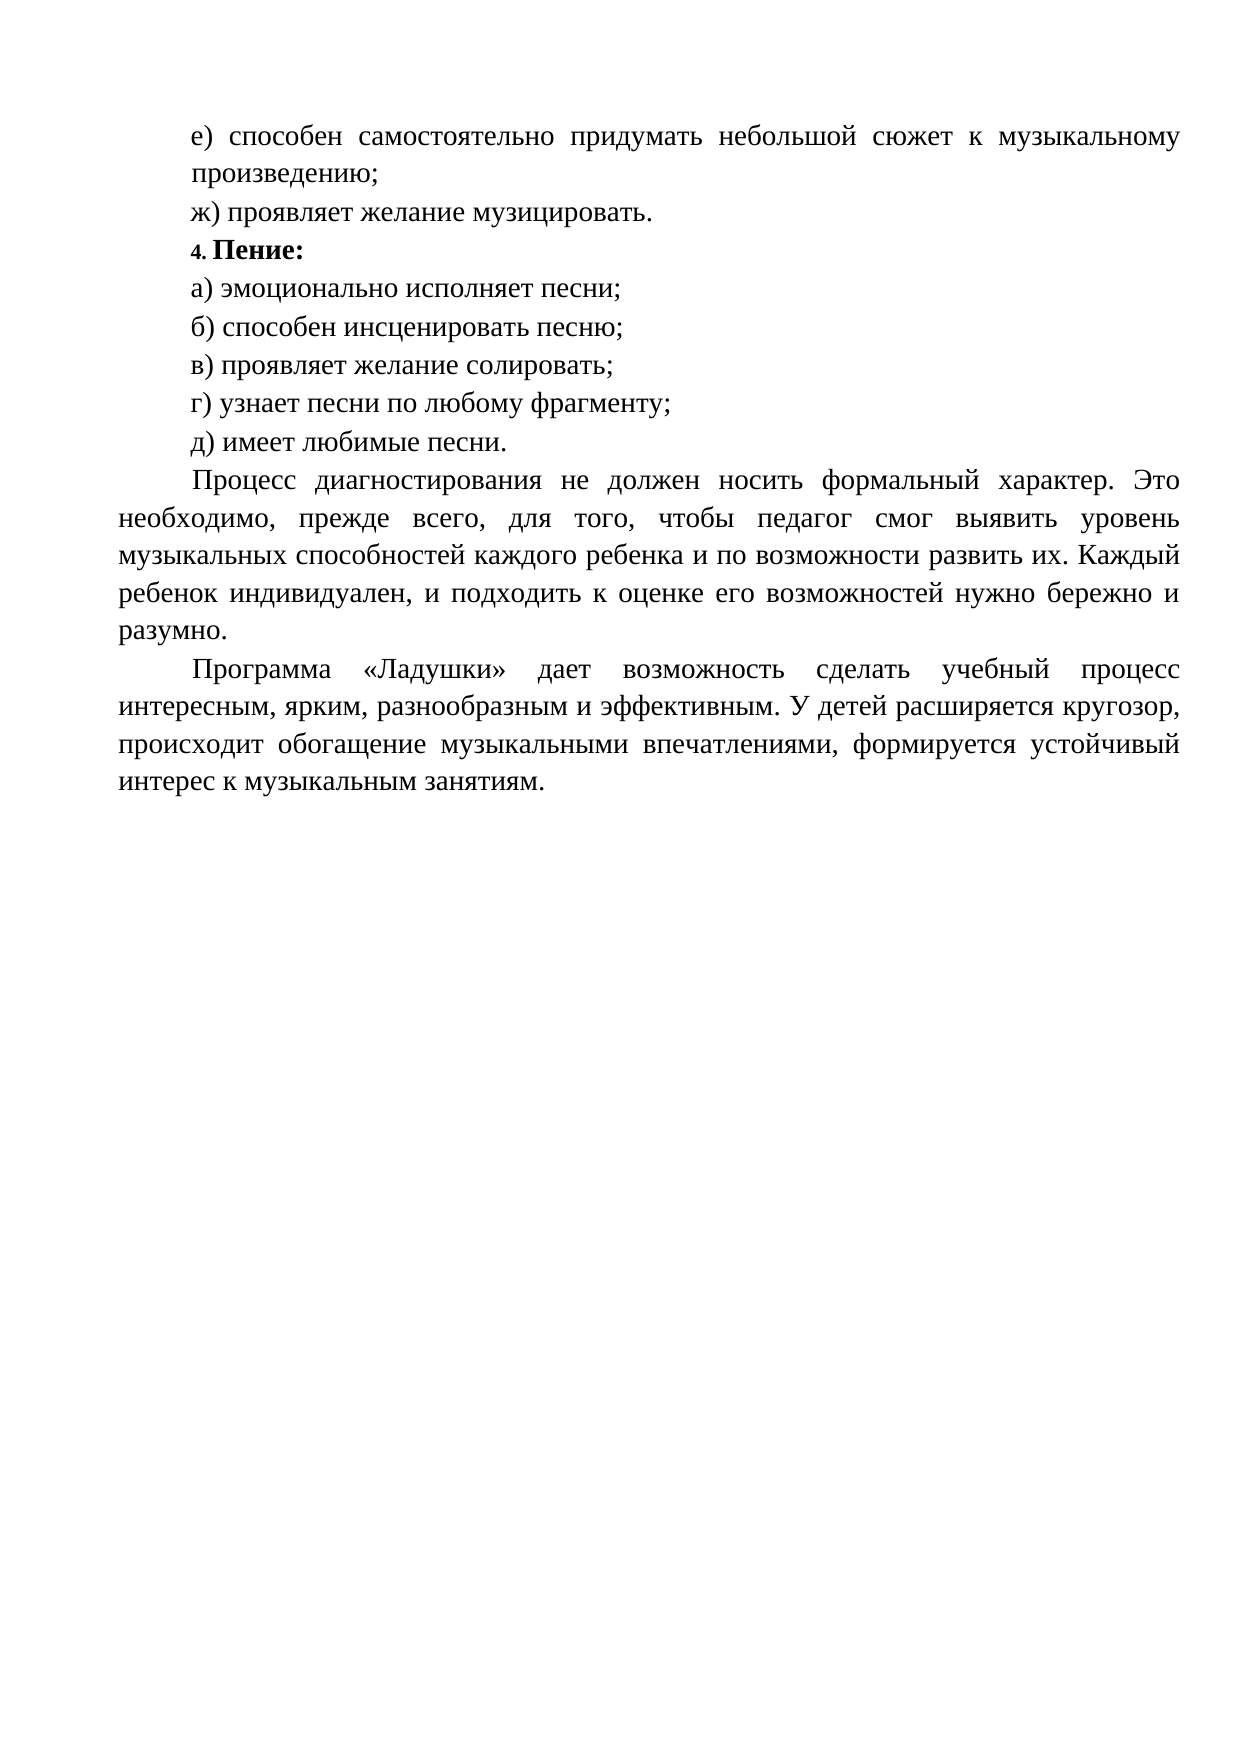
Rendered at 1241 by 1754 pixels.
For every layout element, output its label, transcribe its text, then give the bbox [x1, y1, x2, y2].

text в) проявляет желание солировать; [190, 347, 1181, 381]
text г) узнает песни по любому фрагменту; [190, 386, 1181, 419]
list Пение: [190, 232, 1181, 266]
text б) способен инсценировать песню; [190, 309, 1181, 342]
text Программа «Ладушки» дает возможность сделать учебный процесс интересным, ярким, разнообразным и эффективным. У детей расширяется кругозор, происходит обогащение музыкальными впечатлениями, формируется устойчивый интерес к музыкальным занятиям. [118, 651, 1181, 797]
text д) имеет любимые песни. [190, 424, 1181, 458]
text Процесс диагностирования не должен носить формальный характер. Это необходимо, прежде всего, для того, чтобы педагог смог выявить уровень музыкальных способностей каждого ребенка и по возможности развить их. Каждый ребенок индивидуален, и подходить к оценке его возможностей нужно бережно и разумно. [118, 462, 1181, 646]
text е) способен самостоятельно придумать небольшой сюжет к музыкальному произведению; [190, 118, 1181, 189]
text ж) проявляет желание музицировать. [190, 194, 1181, 228]
text а) эмоционально исполняет песни; [190, 270, 1181, 304]
